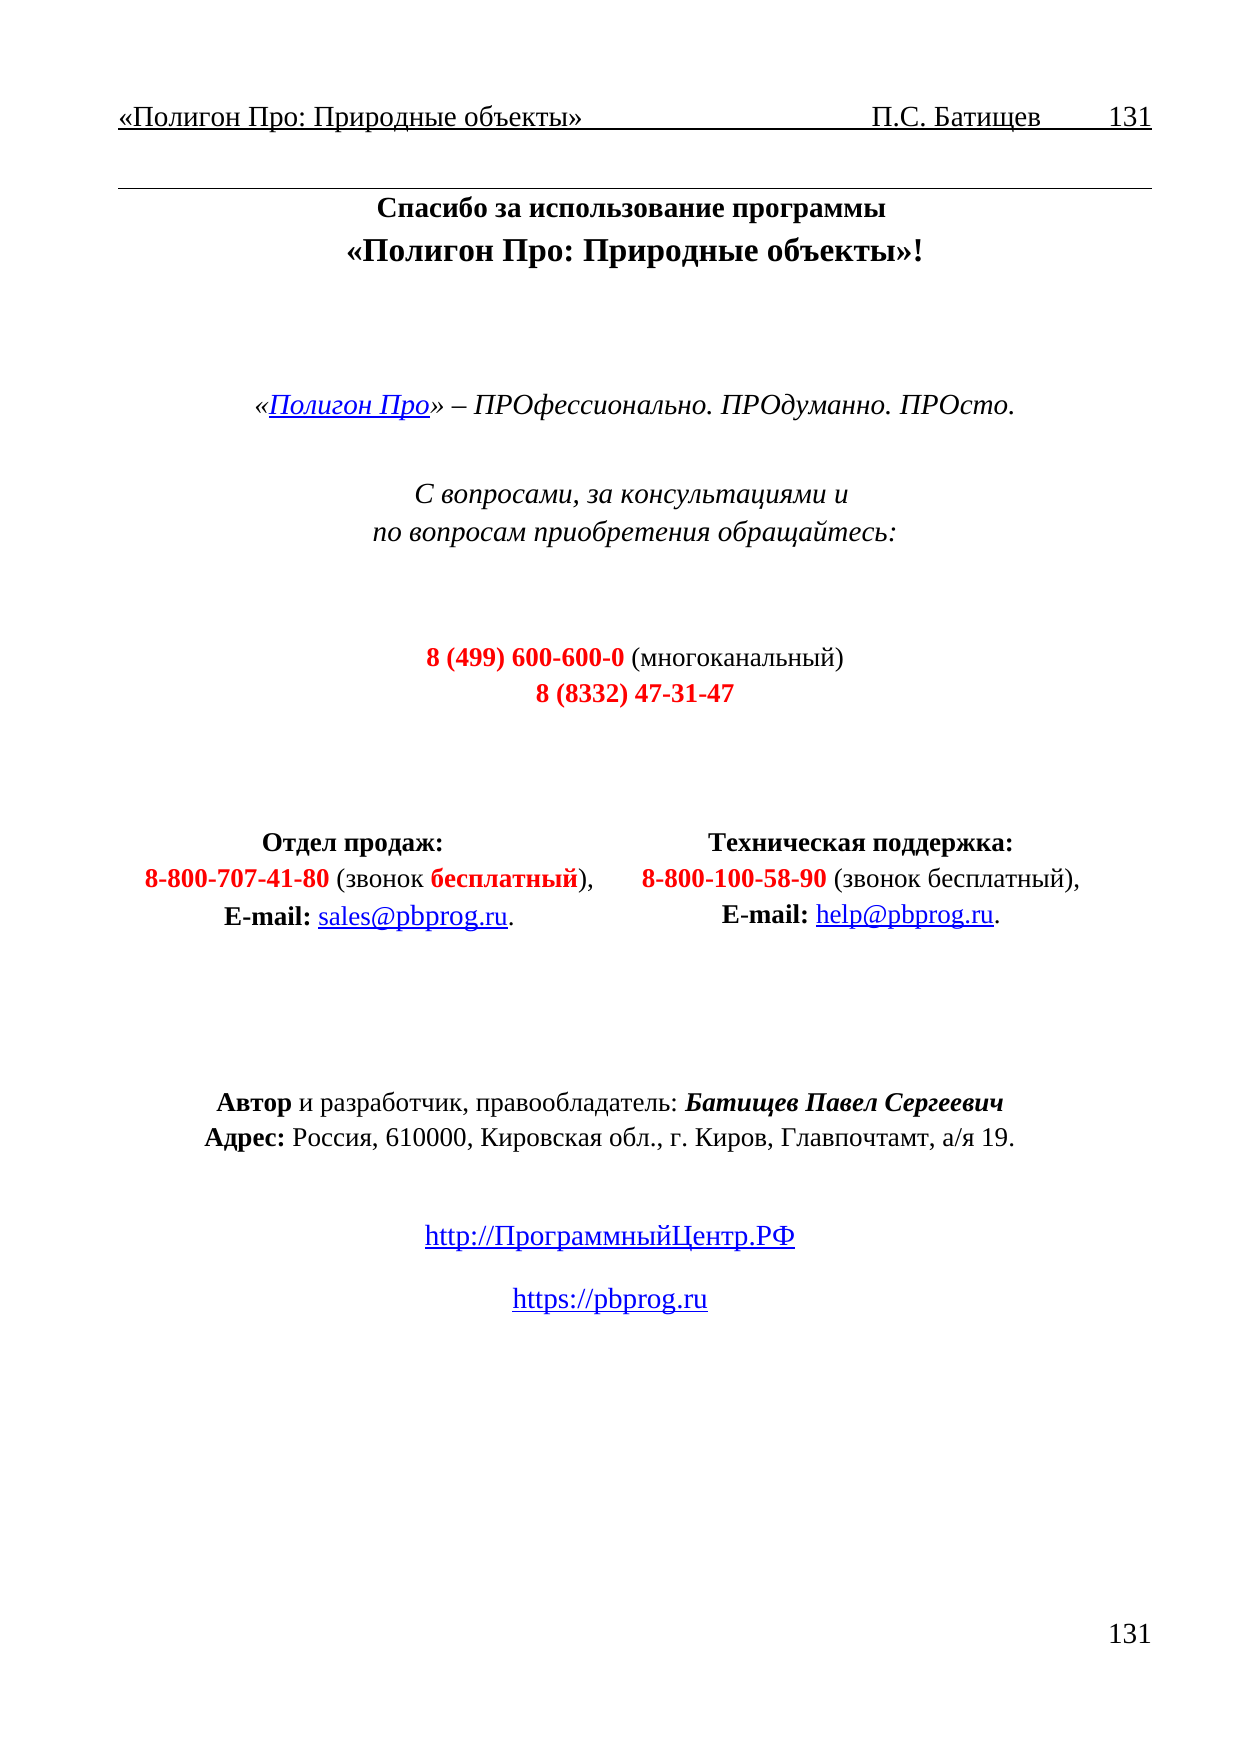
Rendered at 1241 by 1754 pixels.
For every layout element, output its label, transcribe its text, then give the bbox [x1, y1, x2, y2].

text Спасибо за использование программы «Полигон Про: Природные объекты»! [118, 189, 1152, 268]
text 8 (8332) 47-31-47 [118, 677, 1152, 708]
text «Полигон Про» – ПРОфессионально. ПРОдуманно. ПРОсто. [118, 387, 1152, 421]
text 8 (499) 600-600-0 (многоканальный) [118, 642, 1152, 673]
table_cell Автор и разработчик, правообладатель: Батищев Павел Сергеевич Адрес: Россия, 610000, Кировская обл., г. Киров, Главпочтамт, а/я 19. http://ПрограммныйЦентр.РФ https://pbprog.ru [118, 997, 1102, 1378]
table_header Отдел продаж: 8-800-707-41-80 (звонок бесплатный), E-mail: sales@pbprog.ru. [118, 802, 620, 997]
text С вопросами, за консультациями и по вопросам приобретения обращайтесь: [118, 476, 1152, 548]
table_header Техническая поддержка: 8-800-100-58-90 (звонок бесплатный), E-mail: help@pbprog.ru. [620, 802, 1102, 997]
